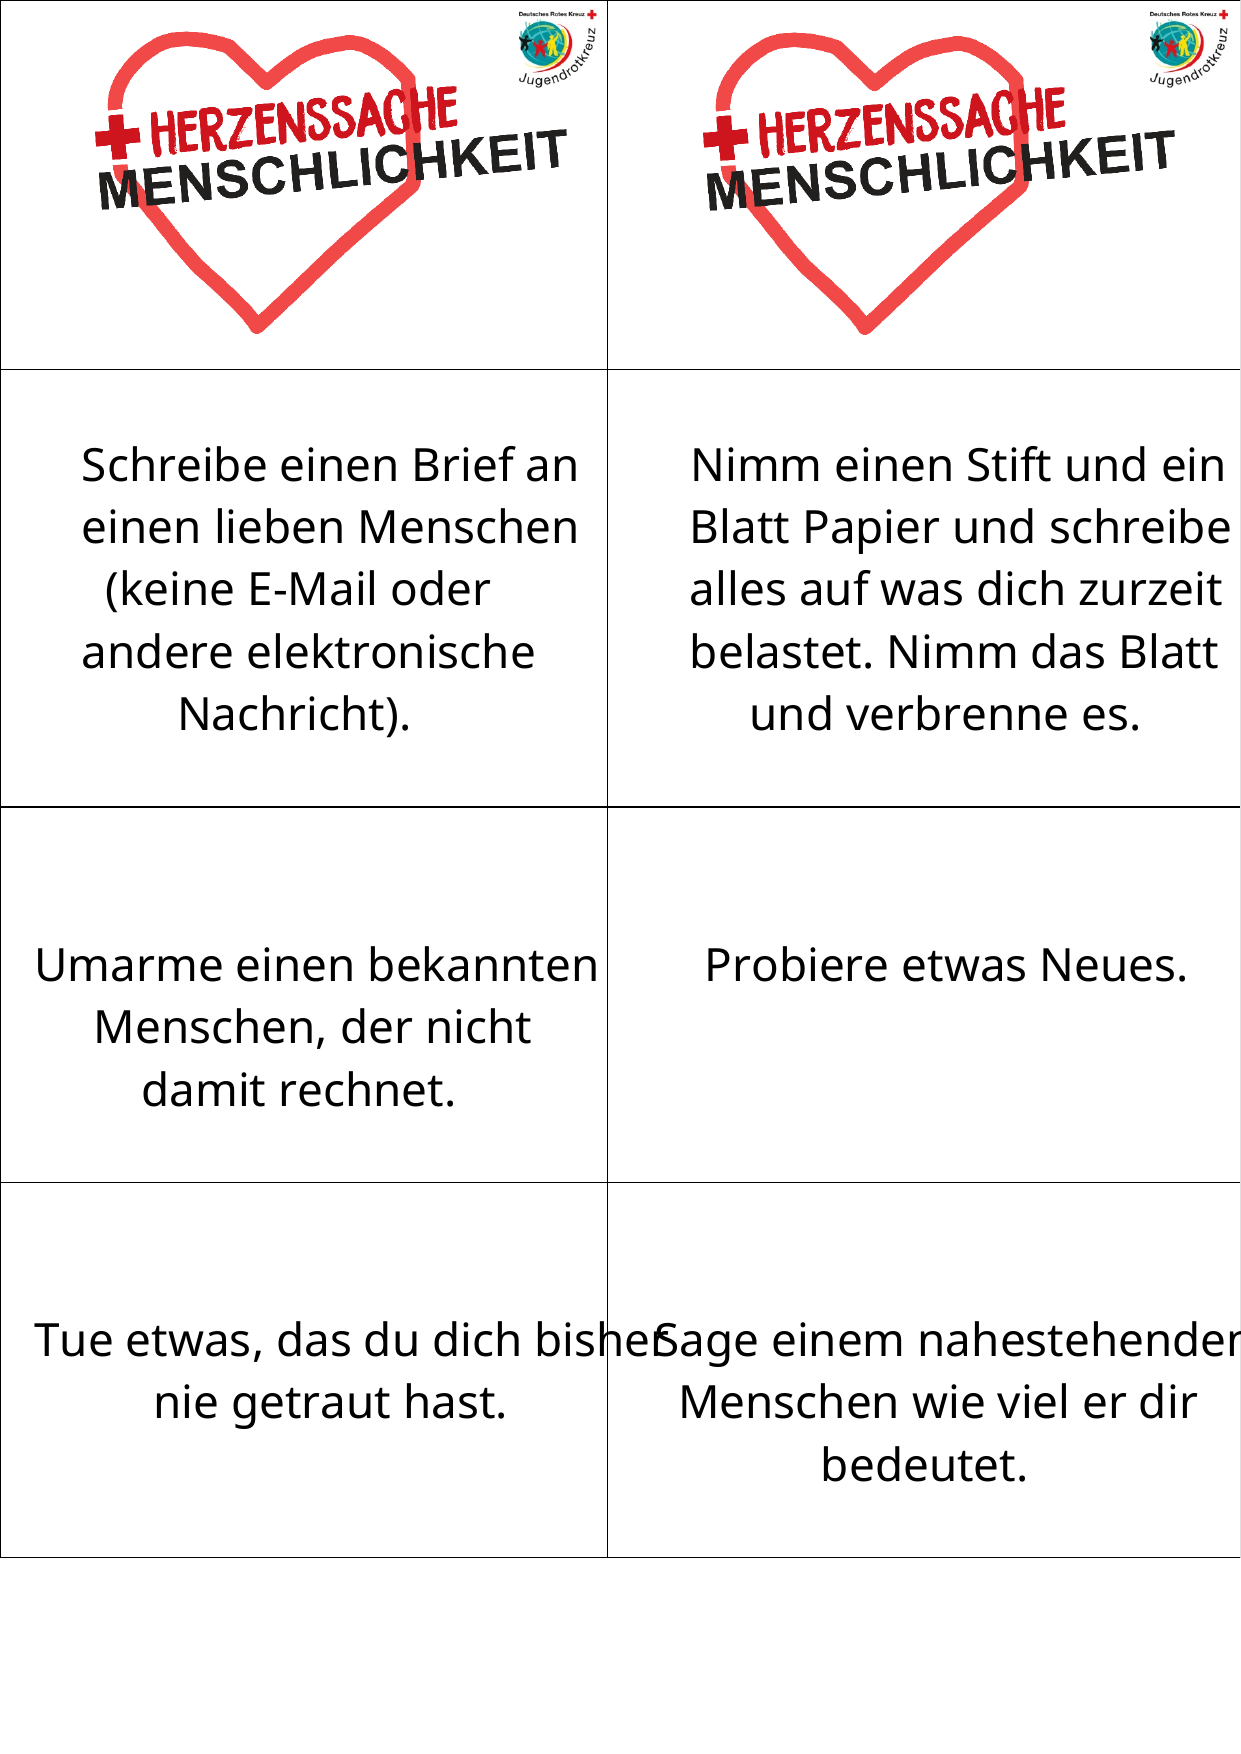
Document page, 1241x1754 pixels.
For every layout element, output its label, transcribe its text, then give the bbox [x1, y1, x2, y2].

table_cell Sage einem nahestehenden Menschen wie viel er dir bedeutet. [608, 1183, 1240, 1557]
picture [518, 9, 597, 88]
table_cell [1, 1, 607, 368]
table_cell Nimm einen Stift und ein Blatt Papier und schreibe alles auf was dich zurzeit belastet. Nimm das Blatt und verbrenne es. [608, 370, 1240, 806]
table_cell [608, 1, 1240, 368]
table_cell Probiere etwas Neues. [608, 808, 1240, 1182]
table_cell Tue etwas, das du dich bisher nie getraut hast. [1, 1183, 607, 1557]
table_cell Umarme einen bekannten Menschen, der nicht damit rechnet. [1, 808, 607, 1182]
picture [1150, 9, 1228, 88]
table_cell Schreibe einen Brief an einen lieben Menschen (keine E-Mail oder andere elektronische Nachricht). [1, 370, 607, 806]
